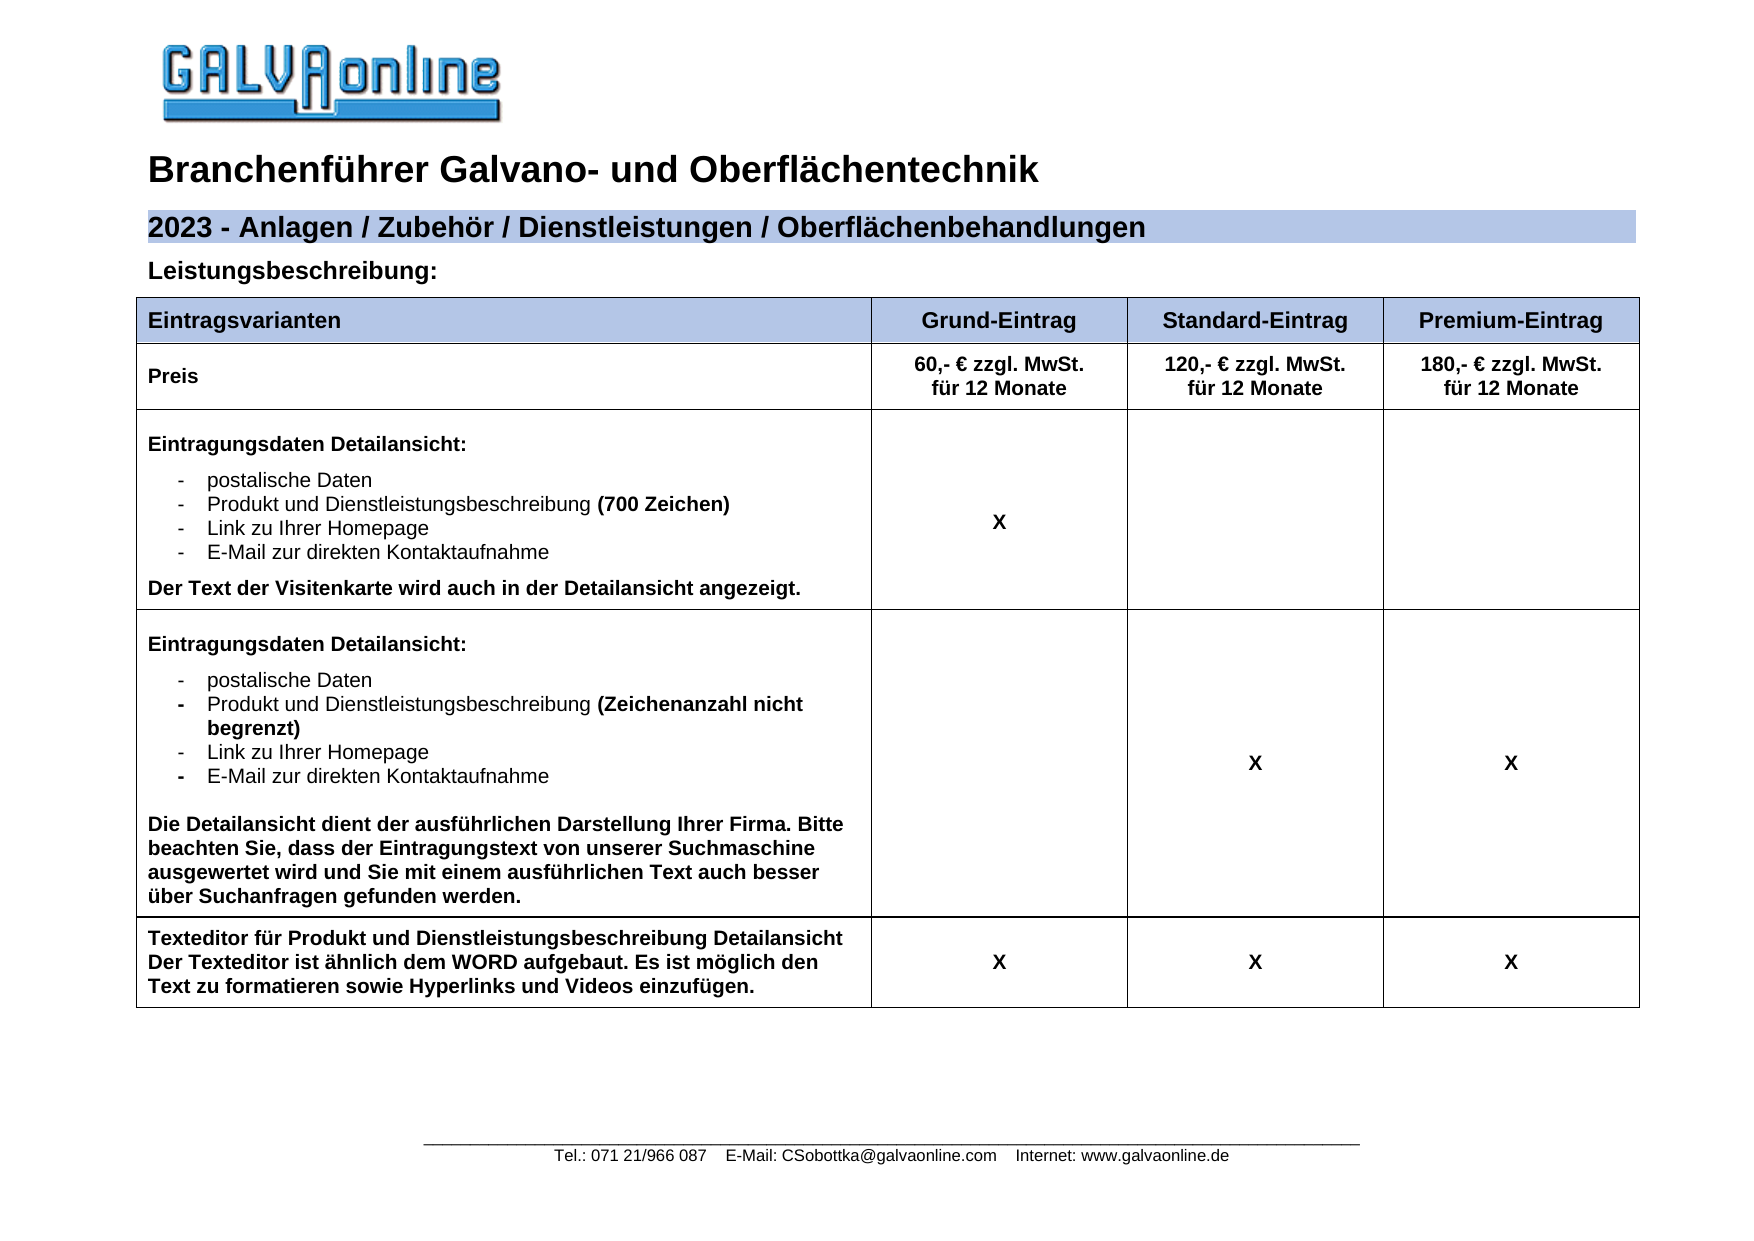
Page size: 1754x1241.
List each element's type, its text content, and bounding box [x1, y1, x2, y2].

text Branchenführer Galvano- und Oberflächentechnik [148, 148, 1636, 191]
table_cell X [1128, 610, 1383, 916]
table_cell [1384, 410, 1639, 609]
table_cell X [872, 410, 1127, 609]
table_cell 60,- € zzgl. MwSt. für 12 Monate [872, 344, 1127, 409]
picture [161, 42, 503, 133]
table_header Grund-Eintrag [872, 298, 1127, 342]
table_cell X [1384, 918, 1639, 1007]
table_cell X [1128, 918, 1383, 1007]
table_header Premium-Eintrag [1384, 298, 1639, 342]
table_cell 180,- € zzgl. MwSt. für 12 Monate [1384, 344, 1639, 409]
table_cell [872, 610, 1127, 916]
text Leistungsbeschreibung: [148, 256, 1636, 285]
table_cell 120,- € zzgl. MwSt. für 12 Monate [1128, 344, 1383, 409]
table_cell Texteditor für Produkt und Dienstleistungsbeschreibung Detailansicht Der Texteditor ist ähnlich dem WORD aufgebaut. Es ist möglich den Text zu formatieren sowie Hyperlinks und Videos einzufügen. [137, 918, 871, 1007]
table_cell X [872, 918, 1127, 1007]
table_cell [1128, 410, 1383, 609]
table_header Standard-Eintrag [1128, 298, 1383, 342]
table_header Eintragsvarianten [137, 298, 871, 342]
table_cell X [1384, 610, 1639, 916]
text 2023 - Anlagen / Zubehör / Dienstleistungen / Oberflächenbehandlungen [148, 210, 1636, 243]
table_cell Preis [137, 344, 871, 409]
table_cell Eintragungsdaten Detailansicht: postalische Daten Produkt und Dienstleistungsbeschreibung (700 Zeichen) Link zu Ihrer Homepage E-Mail zur direkten Kontaktaufnahme Der Text der Visitenkarte wird auch in der Detailansicht angezeigt. [137, 410, 871, 609]
table_cell Eintragungsdaten Detailansicht: postalische Daten Produkt und Dienstleistungsbeschreibung (Zeichenanzahl nicht begrenzt) Link zu Ihrer Homepage E-Mail zur direkten Kontaktaufnahme Die Detailansicht dient der ausführlichen Darstellung Ihrer Firma. Bitte beachten Sie, dass der Eintragungstext von unserer Suchmaschine ausgewertet wird und Sie mit einem ausführlichen Text auch besser über Suchanfragen gefunden werden. [137, 610, 871, 916]
